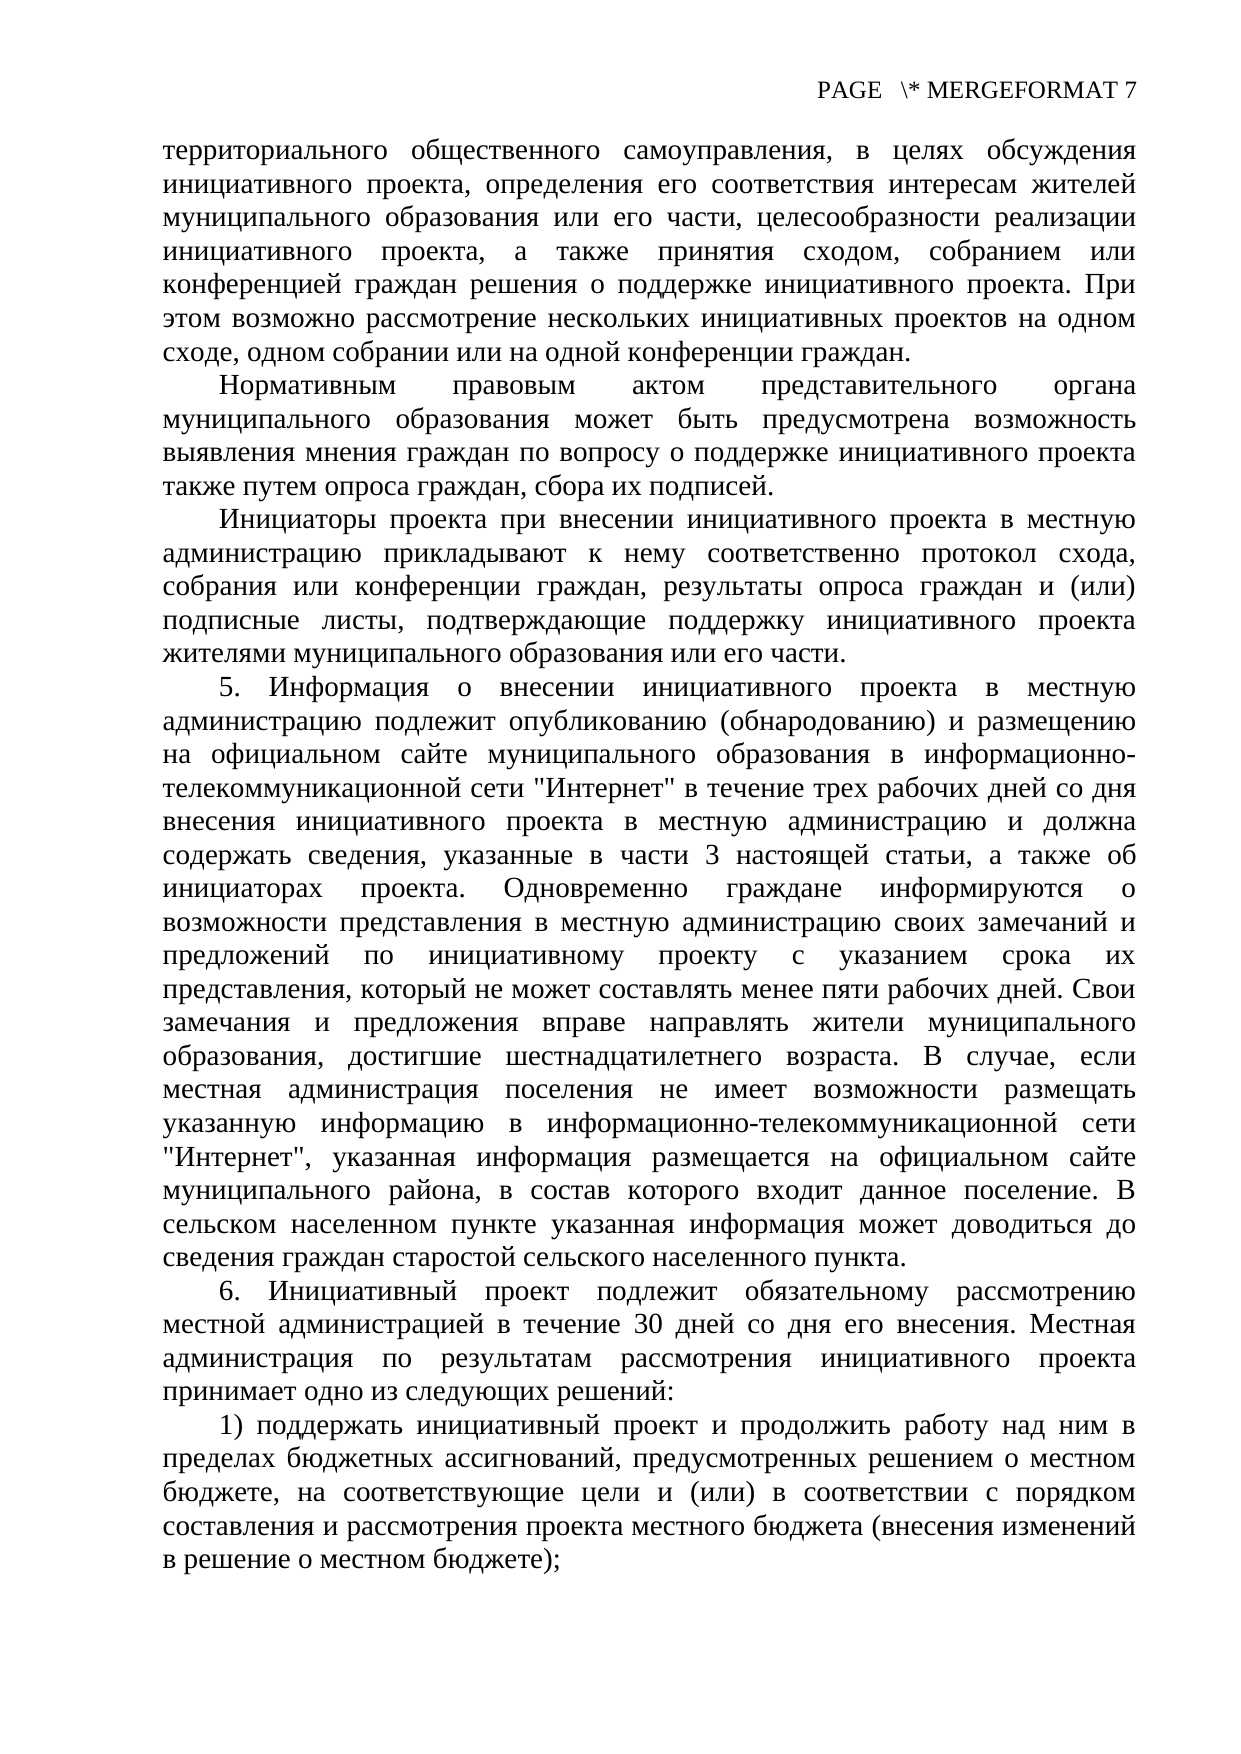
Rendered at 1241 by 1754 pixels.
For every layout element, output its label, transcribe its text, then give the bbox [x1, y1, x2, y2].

text Нормативным правовым актом представительного органа муниципального образования может быть предусмотрена возможность выявления мнения граждан по вопросу о поддержке инициативного проекта также путем опроса граждан, сбора их подписей. [162, 367, 1137, 501]
text Инициаторы проекта при внесении инициативного проекта в местную администрацию прикладывают к нему соответственно протокол схода, собрания или конференции граждан, результаты опроса граждан и (или) подписные листы, подтверждающие поддержку инициативного проекта жителями муниципального образования или его части. [162, 501, 1137, 669]
text 6. Инициативный проект подлежит обязательному рассмотрению местной администрацией в течение 30 дней со дня его внесения. Местная администрация по результатам рассмотрения инициативного проекта принимает одно из следующих решений: [162, 1273, 1137, 1407]
text 1) поддержать инициативный проект и продолжить работу над ним в пределах бюджетных ассигнований, предусмотренных решением о местном бюджете, на соответствующие цели и (или) в соответствии с порядком составления и рассмотрения проекта местного бюджета (внесения изменений в решение о местном бюджете); [162, 1407, 1137, 1575]
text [162, 132, 1137, 367]
text 5. Информация о внесении инициативного проекта в местную администрацию подлежит опубликованию (обнародованию) и размещению на официальном сайте муниципального образования в информационно-телекоммуникационной сети "Интернет" в течение трех рабочих дней со дня внесения инициативного проекта в местную администрацию и должна содержать сведения, указанные в части 3 настоящей статьи, а также об инициаторах проекта. Одновременно граждане информируются о возможности представления в местную администрацию своих замечаний и предложений по инициативному проекту с указанием срока их представления, который не может составлять менее пяти рабочих дней. Свои замечания и предложения вправе направлять жители муниципального образования, достигшие шестнадцатилетнего возраста. В случае, если местная администрация поселения не имеет возможности размещать указанную информацию в информационно-телекоммуникационной сети "Интернет", указанная информация размещается на официальном сайте муниципального района, в состав которого входит данное поселение. В сельском населенном пункте указанная информация может доводиться до сведения граждан старостой сельского населенного пункта. [162, 669, 1137, 1273]
